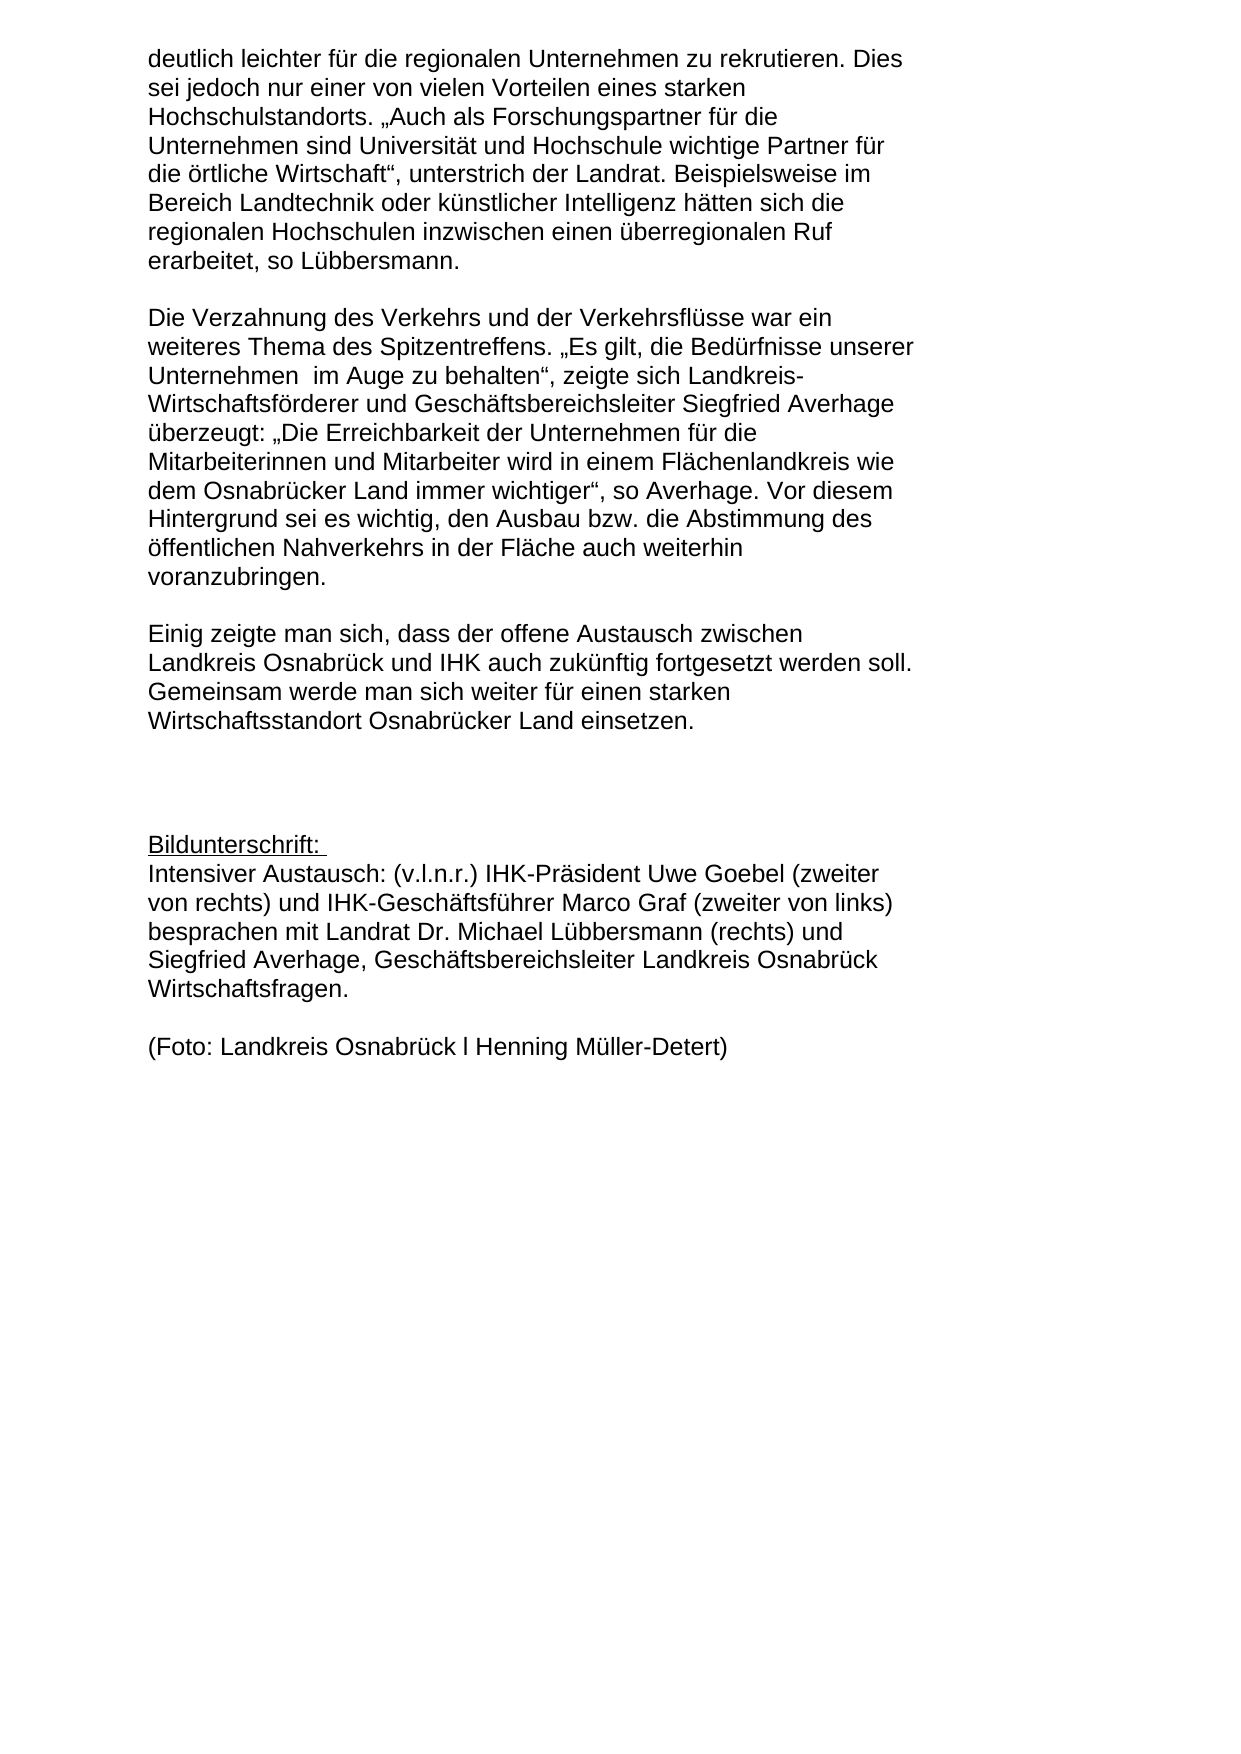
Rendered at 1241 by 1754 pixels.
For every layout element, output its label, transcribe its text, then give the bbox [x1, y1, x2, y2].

text Intensiver Austausch: (v.l.n.r.) IHK-Präsident Uwe Goebel (zweiter von rechts) und IHK-Geschäftsführer Marco Graf (zweiter von links) besprachen mit Landrat Dr. Michael Lübbersmann (rechts) und Siegfried Averhage, Geschäftsbereichsleiter Landkreis Osnabrück Wirtschaftsfragen. [148, 859, 915, 1003]
text Die Verzahnung des Verkehrs und der Verkehrsflüsse war ein weiteres Thema des Spitzentreffens. „Es gilt, die Bedürfnisse unserer Unternehmen im Auge zu behalten“, zeigte sich Landkreis-Wirtschaftsförderer und Geschäftsbereichsleiter Siegfried Averhage überzeugt: „Die Erreichbarkeit der Unternehmen für die Mitarbeiterinnen und Mitarbeiter wird in einem Flächenlandkreis wie dem Osnabrücker Land immer wichtiger“, so Averhage. Vor diesem Hintergrund sei es wichtig, den Ausbau bzw. die Abstimmung des öffentlichen Nahverkehrs in der Fläche auch weiterhin voranzubringen. [148, 303, 915, 591]
text Bildunterschrift: [148, 830, 915, 859]
text (Foto: Landkreis Osnabrück l Henning Müller-Detert) [148, 1031, 915, 1060]
text Einig zeigte man sich, dass der offene Austausch zwischen Landkreis Osnabrück und IHK auch zukünftig fortgesetzt werden soll. Gemeinsam werde man sich weiter für einen starken Wirtschaftsstandort Osnabrücker Land einsetzen. [148, 619, 915, 734]
